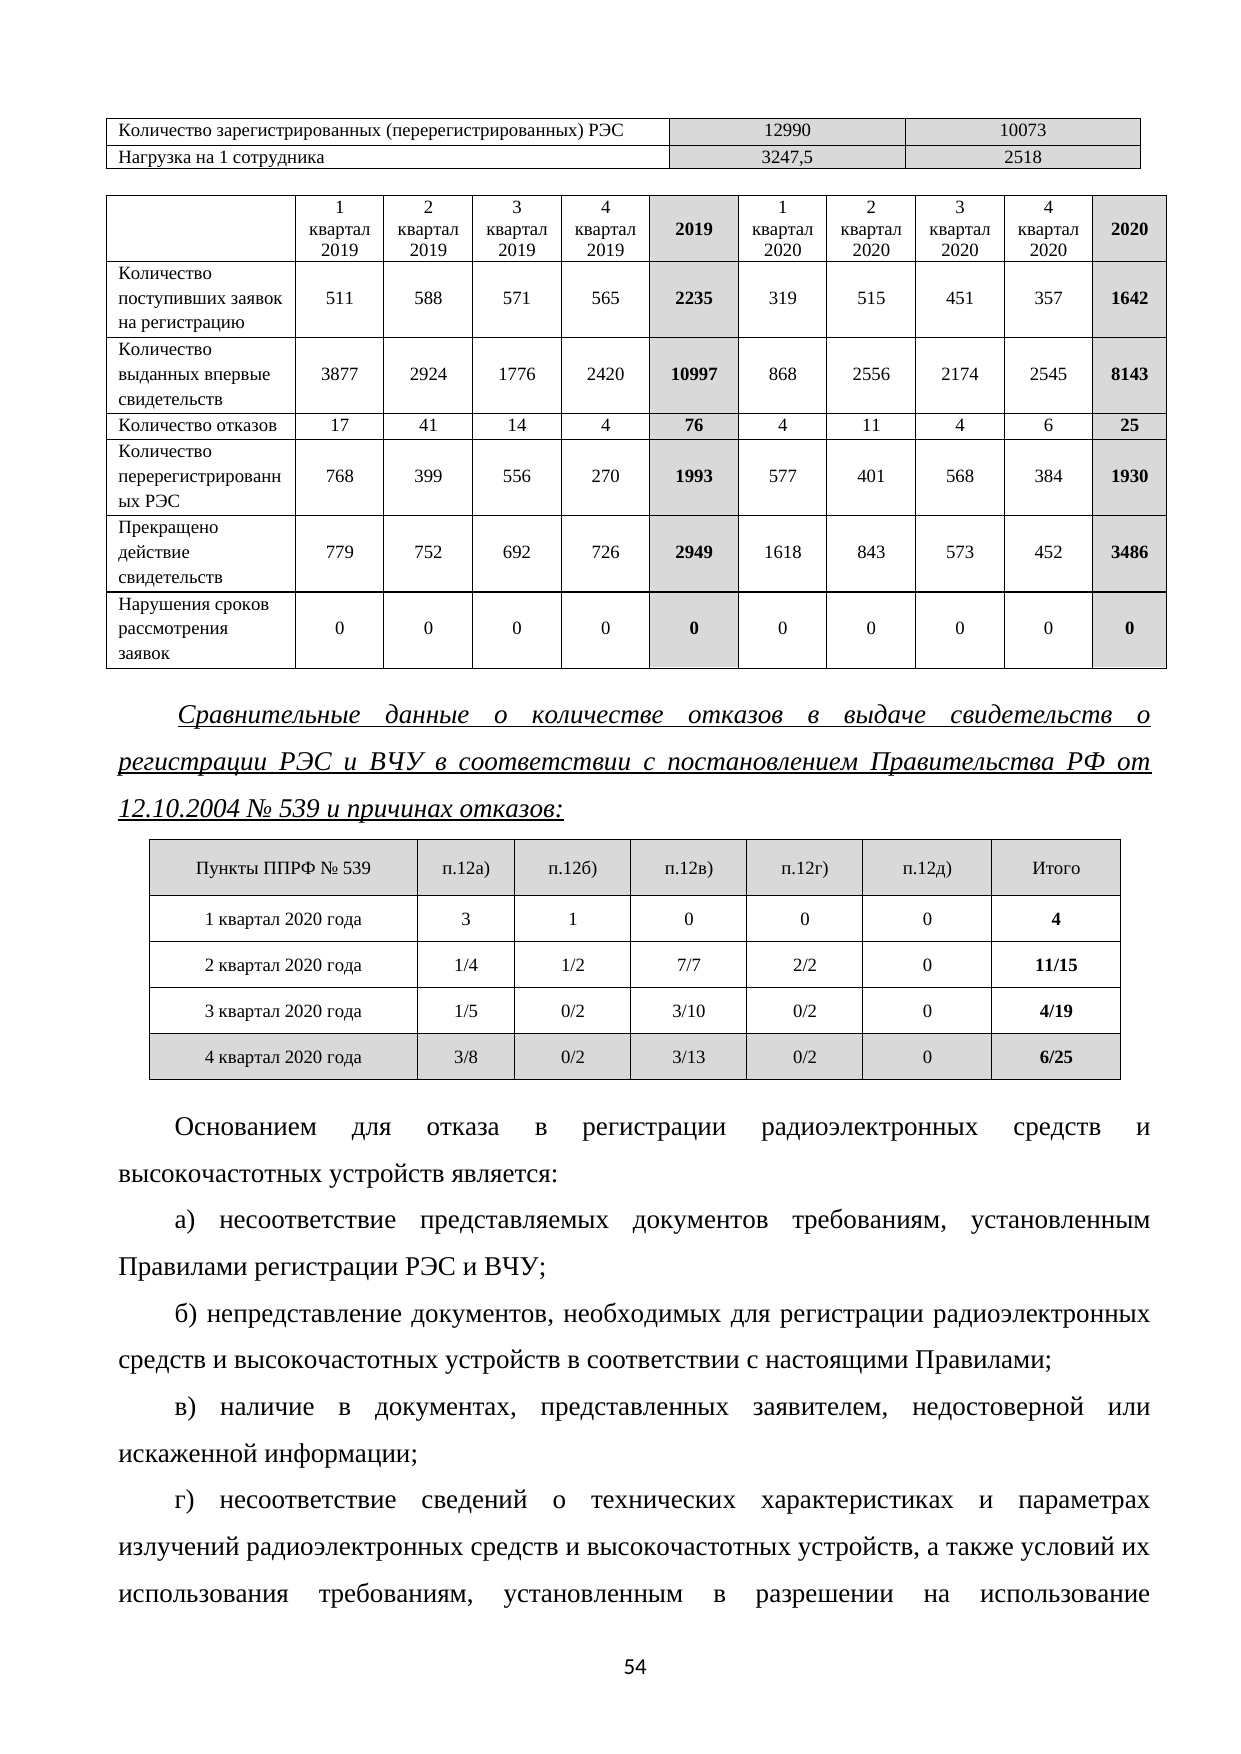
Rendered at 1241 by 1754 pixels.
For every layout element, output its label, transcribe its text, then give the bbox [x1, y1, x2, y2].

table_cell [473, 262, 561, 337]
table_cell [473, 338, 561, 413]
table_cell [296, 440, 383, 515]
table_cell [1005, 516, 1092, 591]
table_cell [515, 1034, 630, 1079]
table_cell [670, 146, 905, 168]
text Сравнительные данные о количестве отказов в выдаче свидетельств о регистрации РЭС и ВЧУ в соответствии с постановлением Правительства РФ от 12.10.2004 № 539 и причинах отказов: [118, 774, 1152, 823]
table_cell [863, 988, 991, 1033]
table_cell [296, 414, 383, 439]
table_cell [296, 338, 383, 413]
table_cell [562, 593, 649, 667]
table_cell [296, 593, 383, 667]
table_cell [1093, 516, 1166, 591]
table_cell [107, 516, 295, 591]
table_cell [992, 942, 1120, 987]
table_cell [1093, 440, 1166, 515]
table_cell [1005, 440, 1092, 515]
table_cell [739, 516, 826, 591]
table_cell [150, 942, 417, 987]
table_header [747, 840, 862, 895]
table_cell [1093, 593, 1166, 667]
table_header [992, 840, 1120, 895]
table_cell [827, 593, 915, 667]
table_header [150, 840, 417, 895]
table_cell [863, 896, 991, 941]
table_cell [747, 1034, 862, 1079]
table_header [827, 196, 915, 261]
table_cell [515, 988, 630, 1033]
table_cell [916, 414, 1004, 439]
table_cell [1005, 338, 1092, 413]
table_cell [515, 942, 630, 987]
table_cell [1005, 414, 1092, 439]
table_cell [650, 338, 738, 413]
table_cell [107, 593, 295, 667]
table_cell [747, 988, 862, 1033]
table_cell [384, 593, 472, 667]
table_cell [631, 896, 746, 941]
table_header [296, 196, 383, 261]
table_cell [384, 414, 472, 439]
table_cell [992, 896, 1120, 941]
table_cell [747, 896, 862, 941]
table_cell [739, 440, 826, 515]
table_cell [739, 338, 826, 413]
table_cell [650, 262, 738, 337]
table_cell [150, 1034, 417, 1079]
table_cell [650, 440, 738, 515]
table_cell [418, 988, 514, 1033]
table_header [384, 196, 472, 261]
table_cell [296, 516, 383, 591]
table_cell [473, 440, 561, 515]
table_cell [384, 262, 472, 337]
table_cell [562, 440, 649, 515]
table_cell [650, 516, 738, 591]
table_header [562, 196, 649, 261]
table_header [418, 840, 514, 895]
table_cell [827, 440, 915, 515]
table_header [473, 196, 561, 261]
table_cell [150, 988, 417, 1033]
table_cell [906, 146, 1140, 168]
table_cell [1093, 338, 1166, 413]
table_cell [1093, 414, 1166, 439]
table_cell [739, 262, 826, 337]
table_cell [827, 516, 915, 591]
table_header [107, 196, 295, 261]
text б) непредставление документов, необходимых для регистрации радиоэлектронных средств и высокочастотных устройств в соответствии с настоящими Правилами; [118, 1297, 1152, 1375]
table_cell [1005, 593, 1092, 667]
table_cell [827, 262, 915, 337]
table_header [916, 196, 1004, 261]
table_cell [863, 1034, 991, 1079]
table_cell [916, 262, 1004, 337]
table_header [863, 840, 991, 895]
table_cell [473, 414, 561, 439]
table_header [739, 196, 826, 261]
text Сравнительные данные о количестве отказов в выдаче свидетельств о регистрации РЭС и ВЧУ в соответствии с постановлением Правительства РФ от 12.10.2004 № 539 и причинах отказов: [118, 699, 1152, 772]
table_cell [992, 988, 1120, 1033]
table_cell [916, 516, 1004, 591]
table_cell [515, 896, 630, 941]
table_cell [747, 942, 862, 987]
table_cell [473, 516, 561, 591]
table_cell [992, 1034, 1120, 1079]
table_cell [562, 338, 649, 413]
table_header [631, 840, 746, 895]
text Основанием для отказа в регистрации радиоэлектронных средств и высокочастотных устройств является: [118, 1110, 1152, 1188]
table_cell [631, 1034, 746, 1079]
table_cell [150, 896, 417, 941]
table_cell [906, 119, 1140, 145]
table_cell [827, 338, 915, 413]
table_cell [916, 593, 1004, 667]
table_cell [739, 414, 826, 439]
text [118, 1483, 1152, 1608]
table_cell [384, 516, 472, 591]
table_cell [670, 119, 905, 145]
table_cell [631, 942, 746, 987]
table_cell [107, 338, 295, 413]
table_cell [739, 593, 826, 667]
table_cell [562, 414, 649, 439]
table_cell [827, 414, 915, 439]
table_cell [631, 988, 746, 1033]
text а) несоответствие представляемых документов требованиям, установленным Правилами регистрации РЭС и ВЧУ; [118, 1203, 1152, 1281]
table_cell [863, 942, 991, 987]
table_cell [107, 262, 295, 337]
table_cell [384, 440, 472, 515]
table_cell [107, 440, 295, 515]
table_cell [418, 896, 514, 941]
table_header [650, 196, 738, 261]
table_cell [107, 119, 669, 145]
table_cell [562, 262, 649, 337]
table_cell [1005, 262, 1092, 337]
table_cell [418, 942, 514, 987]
text в) наличие в документах, представленных заявителем, недостоверной или искаженной информации; [118, 1390, 1152, 1468]
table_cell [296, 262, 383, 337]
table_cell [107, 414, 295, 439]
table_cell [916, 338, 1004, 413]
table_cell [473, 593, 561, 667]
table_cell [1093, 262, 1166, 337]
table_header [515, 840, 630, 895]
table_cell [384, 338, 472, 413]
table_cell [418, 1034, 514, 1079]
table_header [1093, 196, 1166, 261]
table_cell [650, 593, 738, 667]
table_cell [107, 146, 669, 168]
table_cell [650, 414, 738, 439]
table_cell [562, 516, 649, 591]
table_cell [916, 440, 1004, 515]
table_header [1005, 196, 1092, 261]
